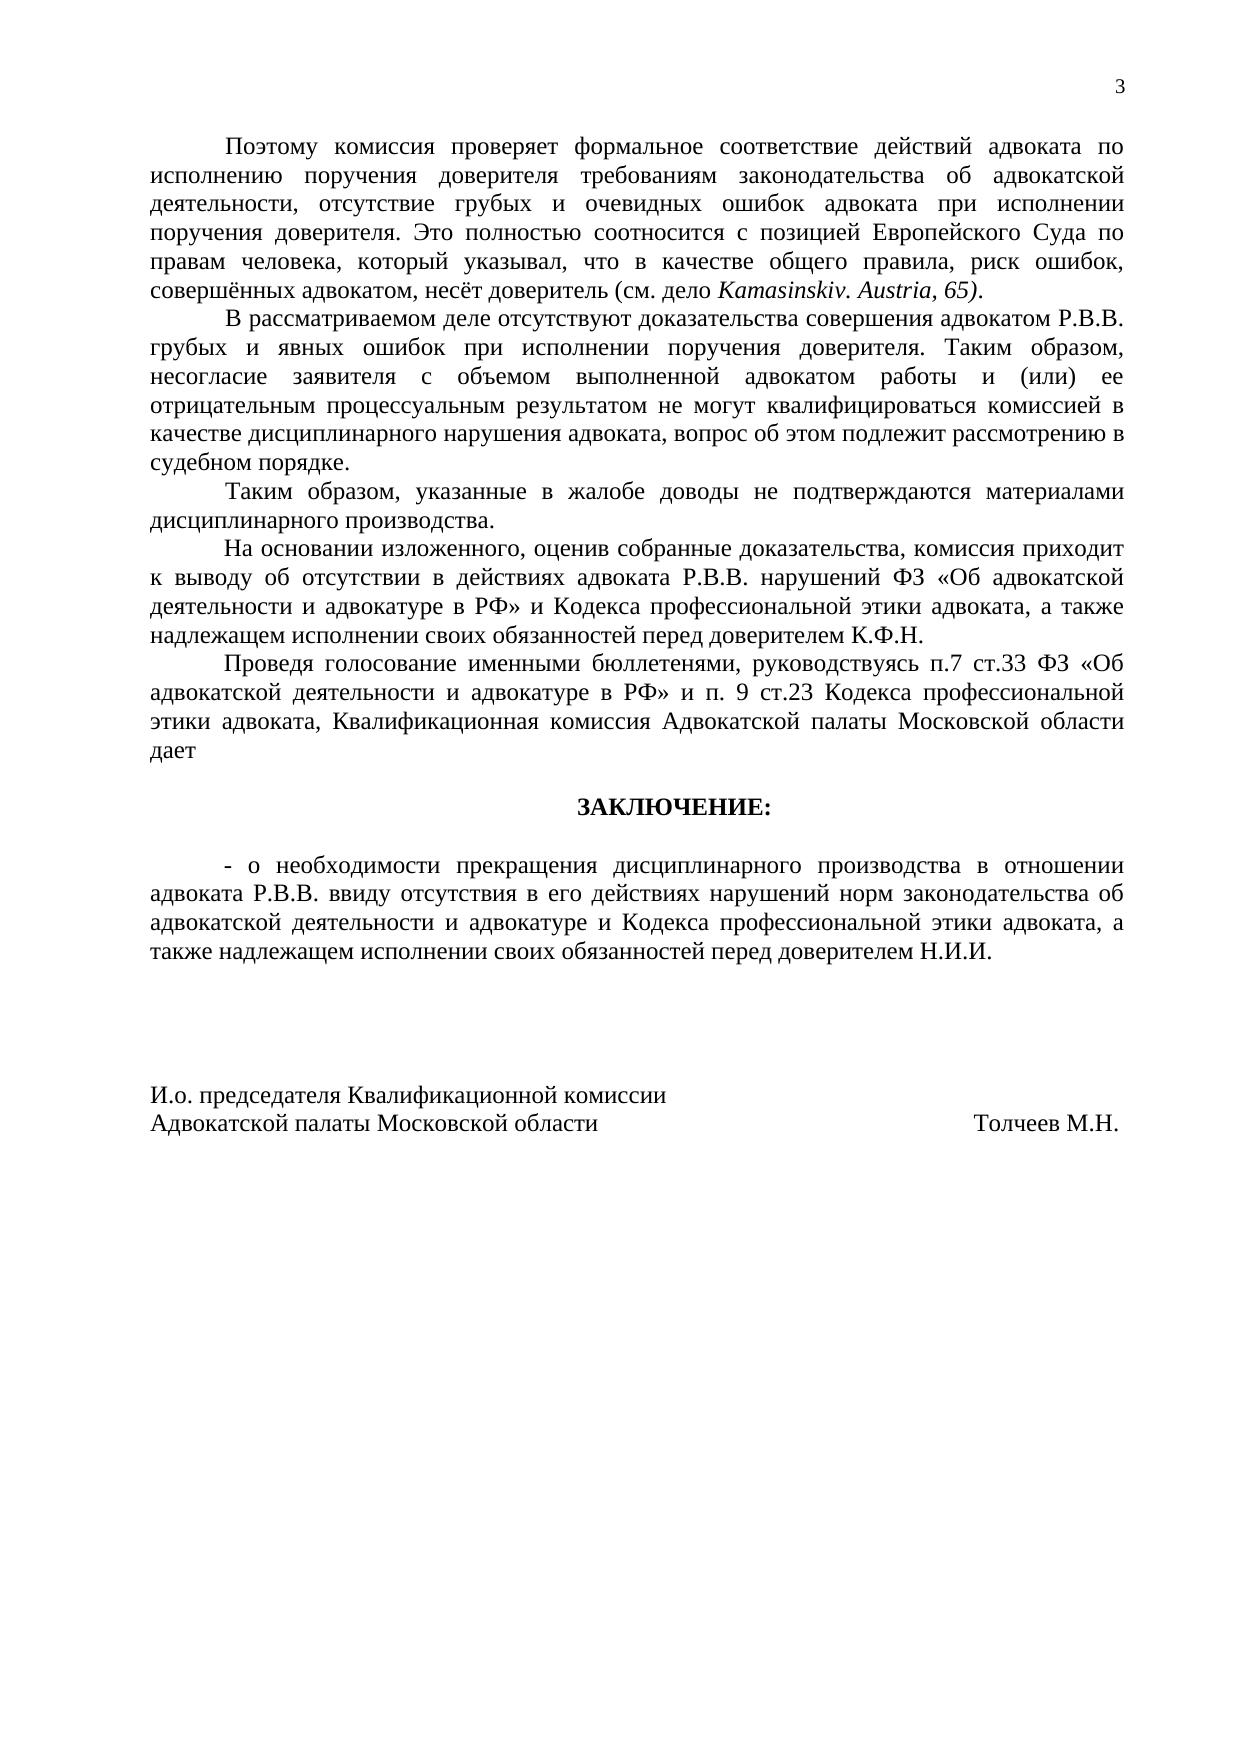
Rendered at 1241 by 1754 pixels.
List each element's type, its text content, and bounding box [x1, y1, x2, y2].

text Поэтому комиссия проверяет формальное соответствие действий адвоката по исполнению поручения доверителя требованиям законодательства об адвокатской деятельности, отсутствие грубых и очевидных ошибок адвоката при исполнении поручения доверителя. Это полностью соотносится с позицией Европейского Суда по правам человека, который указывал, что в качестве общего правила, риск ошибок, совершённых адвокатом, несёт доверитель (см. дело Kamasinskiv. Austria, 65). [150, 131, 1125, 303]
text И.о. председателя Квалификационной комиссии [150, 1080, 1125, 1108]
text Адвокатской палаты Московской области Толчеев М.Н. [150, 1108, 1125, 1137]
text ЗАКЛЮЧЕНИЕ: [150, 792, 1125, 821]
text - о необходимости прекращения дисциплинарного производства в отношении адвоката Р.В.В. ввиду отсутствия в его действиях нарушений норм законодательства об адвокатской деятельности и адвокатуре и Кодекса профессиональной этики адвоката, а также надлежащем исполнении своих обязанностей перед доверителем Н.И.И. [150, 850, 1125, 965]
text На основании изложенного, оценив собранные доказательства, комиссия приходит к выводу об отсутствии в действиях адвоката Р.В.В. нарушений ФЗ «Об адвокатской деятельности и адвокатуре в РФ» и Кодекса профессиональной этики адвоката, а также надлежащем исполнении своих обязанностей перед доверителем К.Ф.Н. [150, 533, 1125, 648]
text Таким образом, указанные в жалобе доводы не подтверждаются материалами дисциплинарного производства. [150, 476, 1125, 533]
text В рассматриваемом деле отсутствуют доказательства совершения адвокатом Р.В.В. грубых и явных ошибок при исполнении поручения доверителя. Таким образом, несогласие заявителя с объемом выполненной адвокатом работы и (или) ее отрицательным процессуальным результатом не могут квалифицироваться комиссией в качестве дисциплинарного нарушения адвоката, вопрос об этом подлежит рассмотрению в судебном порядке. [150, 303, 1125, 476]
text Проведя голосование именными бюллетенями, руководствуясь п.7 ст.33 ФЗ «Об адвокатской деятельности и адвокатуре в РФ» и п. 9 ст.23 Кодекса профессиональной этики адвоката, Квалификационная комиссия Адвокатской палаты Московской области дает [150, 648, 1125, 763]
